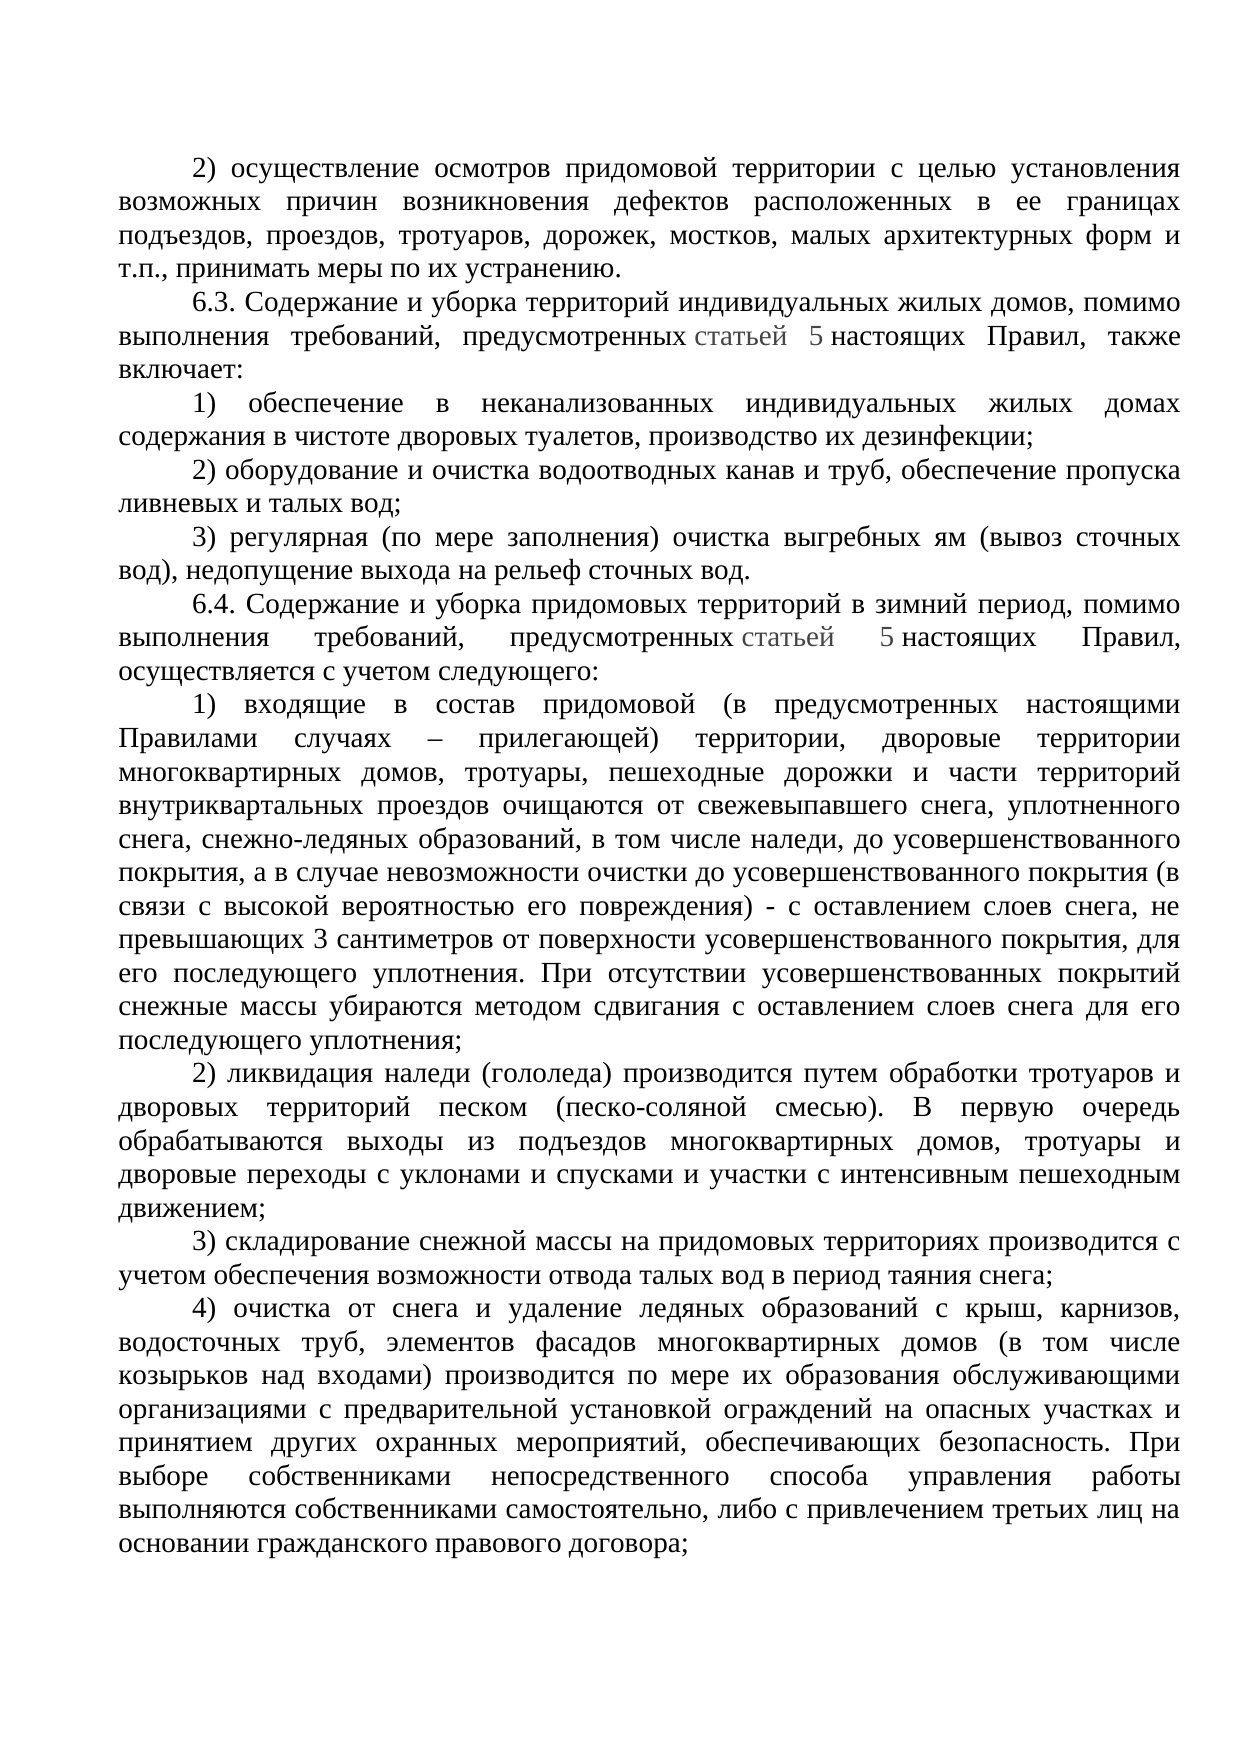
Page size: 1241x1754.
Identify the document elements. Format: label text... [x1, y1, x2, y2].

text 3) регулярная (по мере заполнения) очистка выгребных ям (вывоз сточных вод), недопущение выхода на рельеф сточных вод. [118, 519, 1181, 586]
text 6.3. Содержание и уборка территорий индивидуальных жилых домов, помимо выполнения требований, предусмотренных статьей 5 настоящих Правил, также включает: [118, 284, 1181, 385]
text 2) оборудование и очистка водоотводных канав и труб, обеспечение пропуска ливневых и талых вод; [118, 452, 1181, 519]
text 1) обеспечение в неканализованных индивидуальных жилых домах содержания в чистоте дворовых туалетов, производство их дезинфекции; [118, 385, 1181, 452]
text 6.4. Содержание и уборка придомовых территорий в зимний период, помимо выполнения требований, предусмотренных статьей 5 настоящих Правил, осуществляется с учетом следующего: [118, 586, 1181, 687]
text 1) входящие в состав придомовой (в предусмотренных настоящими Правилами случаях – прилегающей) территории, дворовые территории многоквартирных домов, тротуары, пешеходные дорожки и части территорий внутриквартальных проездов очищаются от свежевыпавшего снега, уплотненного снега, снежно-ледяных образований, в том числе наледи, до усовершенствованного покрытия, а в случае невозможности очистки до усовершенствованного покрытия (в связи с высокой вероятностью его повреждения) - с оставлением слоев снега, не превышающих 3 сантиметров от поверхности усовершенствованного покрытия, для его последующего уплотнения. При отсутствии усовершенствованных покрытий снежные массы убираются методом сдвигания с оставлением слоев снега для его последующего уплотнения; [118, 687, 1181, 1056]
text 3) складирование снежной массы на придомовых территориях производится с учетом обеспечения возможности отвода талых вод в период таяния снега; [118, 1223, 1181, 1290]
text 4) очистка от снега и удаление ледяных образований с крыш, карнизов, водосточных труб, элементов фасадов многоквартирных домов (в том числе козырьков над входами) производится по мере их образования обслуживающими организациями с предварительной установкой ограждений на опасных участках и принятием других охранных мероприятий, обеспечивающих безопасность. При выборе собственниками непосредственного способа управления работы выполняются собственниками самостоятельно, либо с привлечением третьих лиц на основании гражданского правового договора; [118, 1290, 1181, 1559]
text 2) ликвидация наледи (гололеда) производится путем обработки тротуаров и дворовых территорий песком (песко-соляной смесью). В первую очередь обрабатываются выходы из подъездов многоквартирных домов, тротуары и дворовые переходы с уклонами и спусками и участки с интенсивным пешеходным движением; [118, 1056, 1181, 1223]
text 2) осуществление осмотров придомовой территории с целью установления возможных причин возникновения дефектов расположенных в ее границах подъездов, проездов, тротуаров, дорожек, мостков, малых архитектурных форм и т.п., принимать меры по их устранению. [118, 150, 1181, 284]
